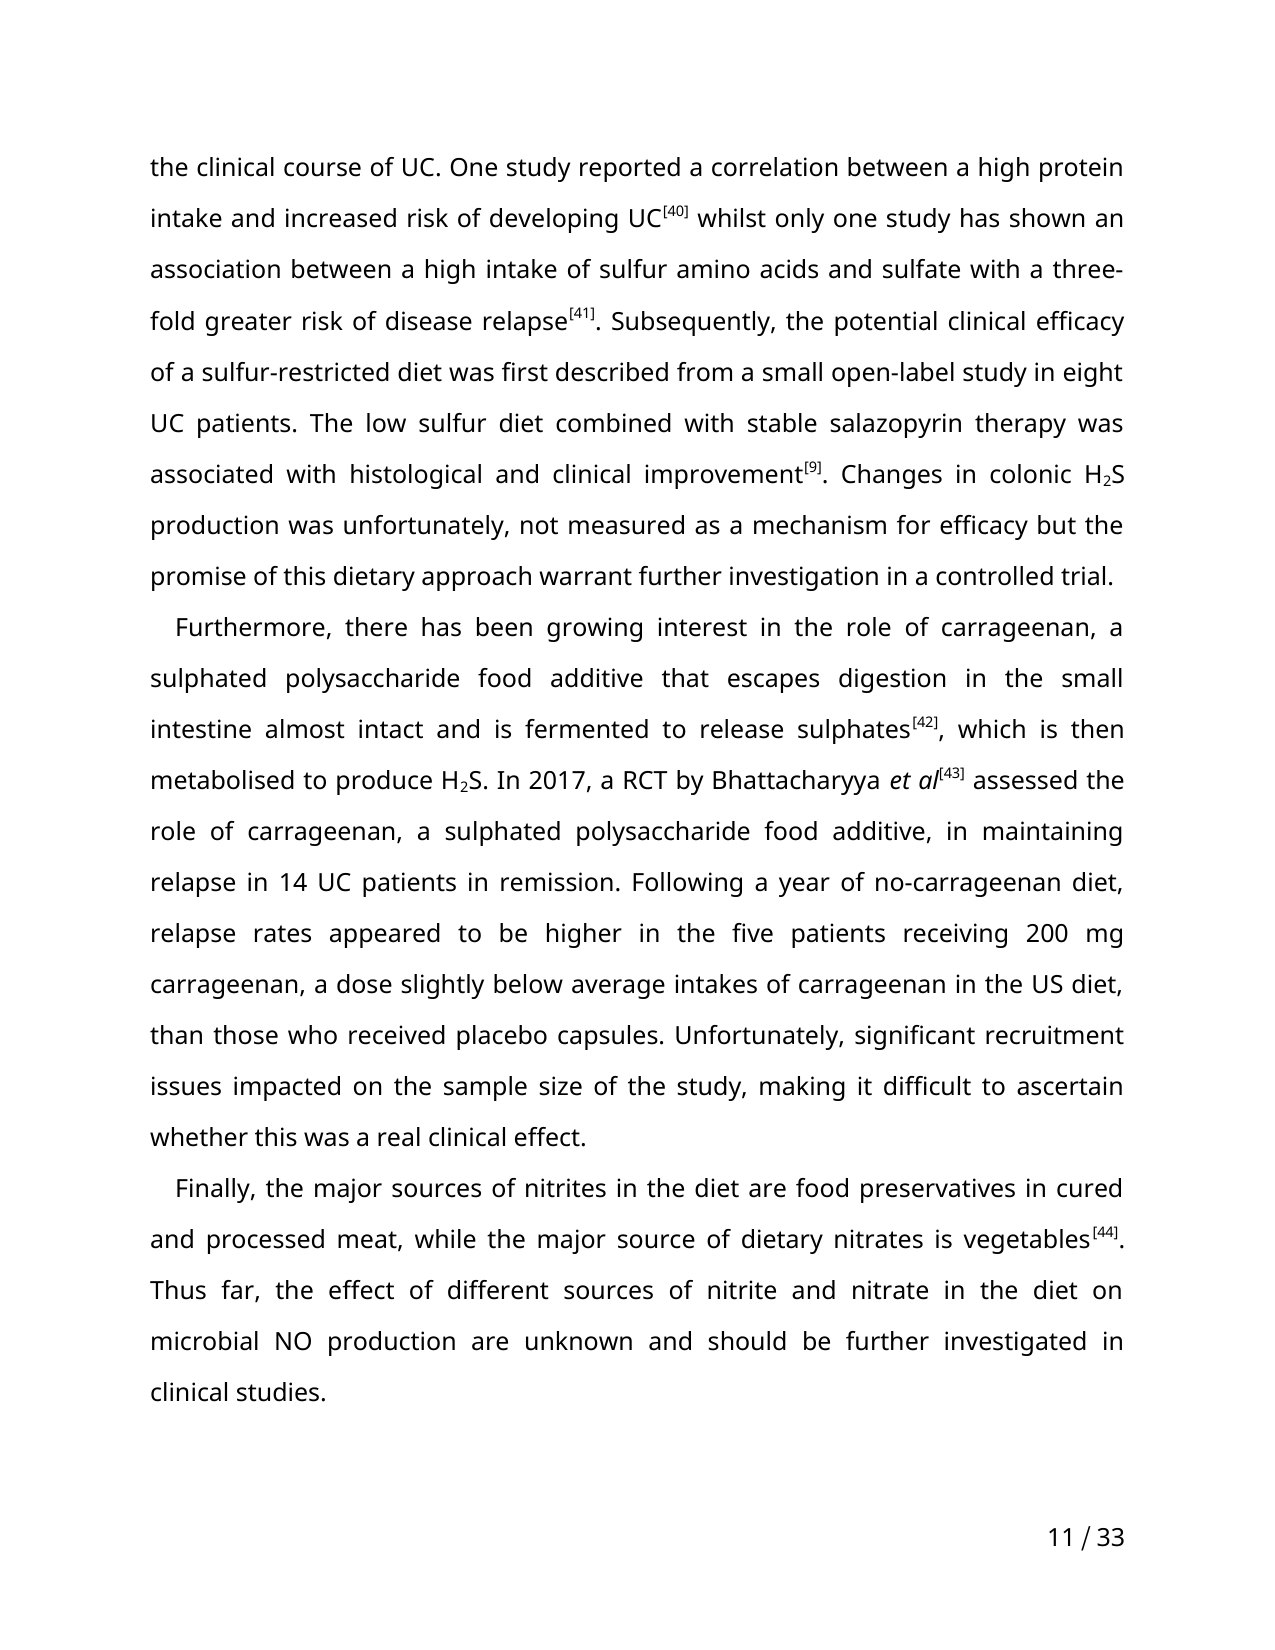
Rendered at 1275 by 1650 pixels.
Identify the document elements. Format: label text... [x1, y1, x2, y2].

text Finally, the major sources of nitrites in the diet are food preservatives in cured and processed meat, while the major source of dietary nitrates is vegetables[44]. Thus far, the effect of different sources of nitrite and nitrate in the diet on microbial NO production are unknown and should be further investigated in clinical studies. [150, 1171, 1125, 1409]
text Furthermore, there has been growing interest in the role of carrageenan, a sulphated polysaccharide food additive that escapes digestion in the small intestine almost intact and is fermented to release sulphates[42], which is then metabolised to produce H2S. In 2017, a RCT by Bhattacharyya et al[43] assessed the role of carrageenan, a sulphated polysaccharide food additive, in maintaining relapse in 14 UC patients in remission. Following a year of no-carrageenan diet, relapse rates appeared to be higher in the five patients receiving 200 mg carrageenan, a dose slightly below average intakes of carrageenan in the US diet, than those who received placebo capsules. Unfortunately, significant recruitment issues impacted on the sample size of the study, making it difficult to ascertain whether this was a real clinical effect. [150, 609, 1125, 1154]
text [150, 150, 1125, 592]
